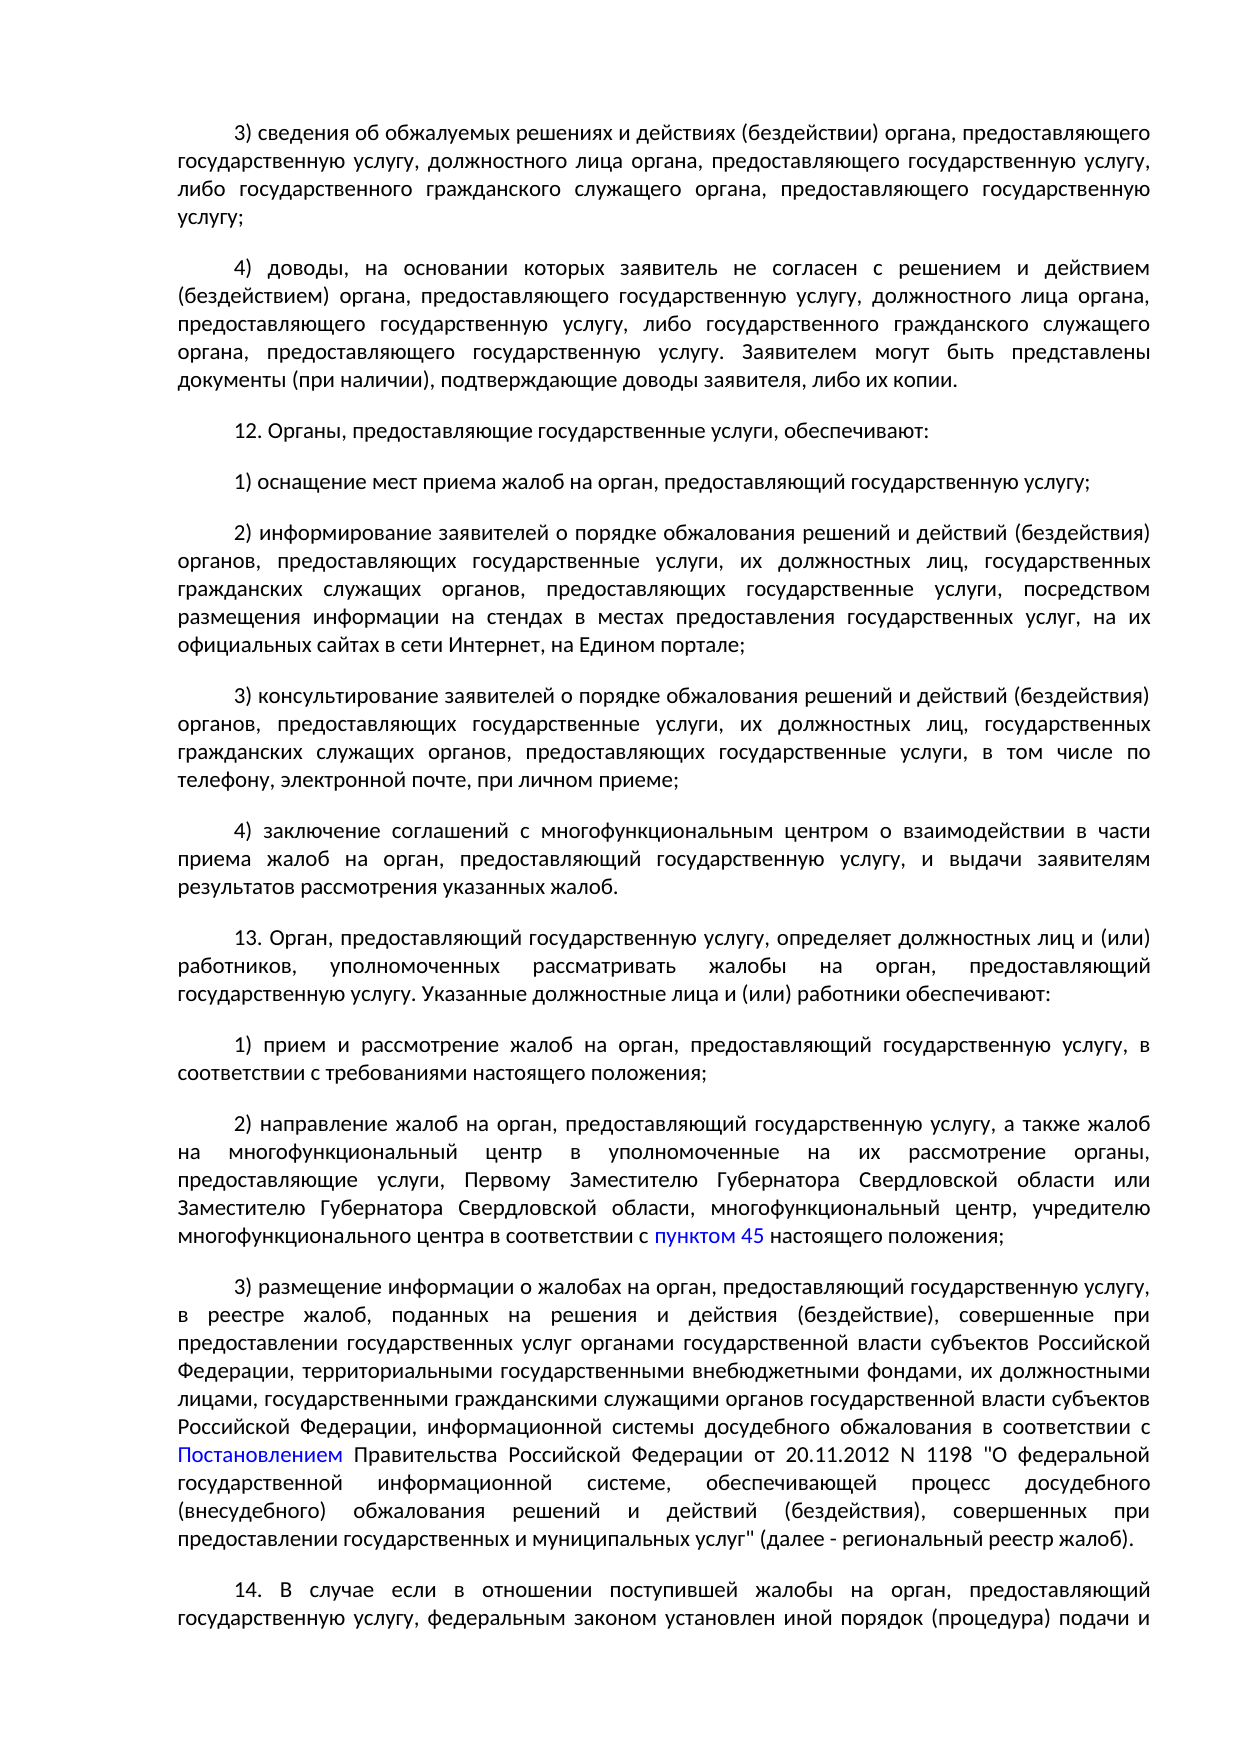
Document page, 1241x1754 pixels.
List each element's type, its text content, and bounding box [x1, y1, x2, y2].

text 12. Органы, предоставляющие государственные услуги, обеспечивают: [177, 416, 1152, 444]
text 1) оснащение мест приема жалоб на орган, предоставляющий государственную услугу; [177, 467, 1152, 495]
text 3) консультирование заявителей о порядке обжалования решений и действий (бездействия) органов, предоставляющих государственные услуги, их должностных лиц, государственных гражданских служащих органов, предоставляющих государственные услуги, в том числе по телефону, электронной почте, при личном приеме; [177, 681, 1152, 793]
text 2) направление жалоб на орган, предоставляющий государственную услугу, а также жалоб на многофункциональный центр в уполномоченные на их рассмотрение органы, предоставляющие услуги, Первому Заместителю Губернатора Свердловской области или Заместителю Губернатора Свердловской области, многофункциональный центр, учредителю многофункционального центра в соответствии с пунктом 45 настоящего положения; [177, 1109, 1152, 1249]
text 2) информирование заявителей о порядке обжалования решений и действий (бездействия) органов, предоставляющих государственные услуги, их должностных лиц, государственных гражданских служащих органов, предоставляющих государственные услуги, посредством размещения информации на стендах в местах предоставления государственных услуг, на их официальных сайтах в сети Интернет, на Едином портале; [177, 518, 1152, 658]
text 4) заключение соглашений с многофункциональным центром о взаимодействии в части приема жалоб на орган, предоставляющий государственную услугу, и выдачи заявителям результатов рассмотрения указанных жалоб. [177, 816, 1152, 900]
text 1) прием и рассмотрение жалоб на орган, предоставляющий государственную услугу, в соответствии с требованиями настоящего положения; [177, 1030, 1152, 1086]
text 3) размещение информации о жалобах на орган, предоставляющий государственную услугу, в реестре жалоб, поданных на решения и действия (бездействие), совершенные при предоставлении государственных услуг органами государственной власти субъектов Российской Федерации, территориальными государственными внебюджетными фондами, их должностными лицами, государственными гражданскими служащими органов государственной власти субъектов Российской Федерации, информационной системы досудебного обжалования в соответствии с Постановлением Правительства Российской Федерации от 20.11.2012 N 1198 "О федеральной государственной информационной системе, обеспечивающей процесс досудебного (внесудебного) обжалования решений и действий (бездействия), совершенных при предоставлении государственных и муниципальных услуг" (далее - региональный реестр жалоб). [177, 1272, 1152, 1552]
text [177, 1575, 1152, 1631]
text 13. Орган, предоставляющий государственную услугу, определяет должностных лиц и (или) работников, уполномоченных рассматривать жалобы на орган, предоставляющий государственную услугу. Указанные должностные лица и (или) работники обеспечивают: [177, 923, 1152, 1007]
text 3) сведения об обжалуемых решениях и действиях (бездействии) органа, предоставляющего государственную услугу, должностного лица органа, предоставляющего государственную услугу, либо государственного гражданского служащего органа, предоставляющего государственную услугу; [177, 118, 1152, 230]
text 4) доводы, на основании которых заявитель не согласен с решением и действием (бездействием) органа, предоставляющего государственную услугу, должностного лица органа, предоставляющего государственную услугу, либо государственного гражданского служащего органа, предоставляющего государственную услугу. Заявителем могут быть представлены документы (при наличии), подтверждающие доводы заявителя, либо их копии. [177, 253, 1152, 393]
